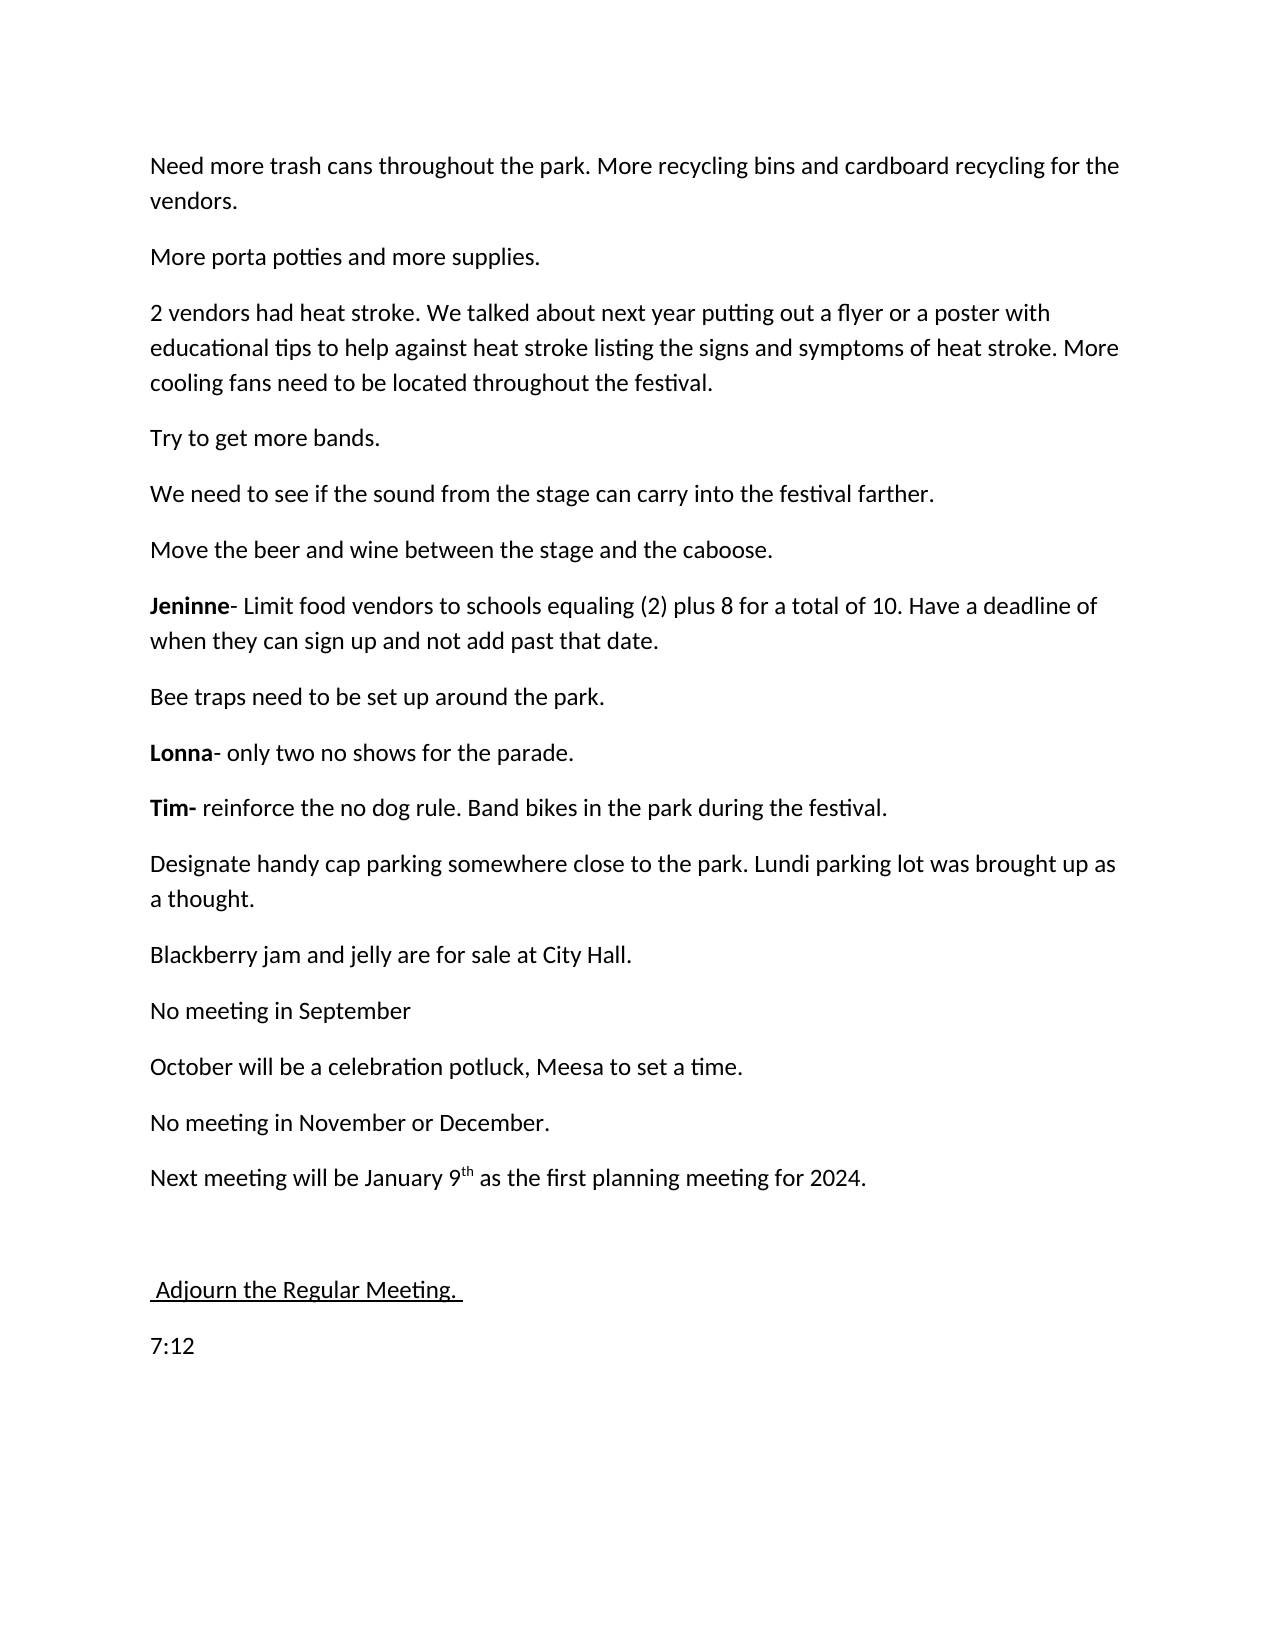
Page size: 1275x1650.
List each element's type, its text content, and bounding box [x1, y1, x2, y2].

text Try to get more bands. [150, 422, 1125, 453]
text Move the beer and wine between the stage and the caboose. [150, 534, 1125, 565]
text Blackberry jam and jelly are for sale at City Hall. [150, 939, 1125, 970]
text Bee traps need to be set up around the park. [150, 681, 1125, 711]
text Jeninne- Limit food vendors to schools equaling (2) plus 8 for a total of 10. Have a deadline of when they can sign up and not add past that date. [150, 590, 1125, 656]
text Need more trash cans throughout the park. More recycling bins and cardboard recycling for the vendors. [150, 150, 1125, 216]
text 2 vendors had heat stroke. We talked about next year putting out a flyer or a poster with educational tips to help against heat stroke listing the signs and symptoms of heat stroke. More cooling fans need to be located throughout the festival. [150, 297, 1125, 397]
text No meeting in November or December. [150, 1107, 1125, 1137]
text Next meeting will be January 9th as the first planning meeting for 2024. [150, 1162, 1125, 1193]
text More porta potties and more supplies. [150, 241, 1125, 271]
text 7:12 [150, 1330, 1125, 1361]
text Adjourn the Regular Meeting. [150, 1274, 1125, 1305]
text Tim- reinforce the no dog rule. Band bikes in the park during the festival. [150, 792, 1125, 823]
text Lonna- only two no shows for the parade. [150, 737, 1125, 767]
text We need to see if the sound from the stage can carry into the festival farther. [150, 478, 1125, 509]
text October will be a celebration potluck, Meesa to set a time. [150, 1051, 1125, 1081]
text Designate handy cap parking somewhere close to the park. Lundi parking lot was brought up as a thought. [150, 848, 1125, 914]
text No meeting in September [150, 995, 1125, 1026]
